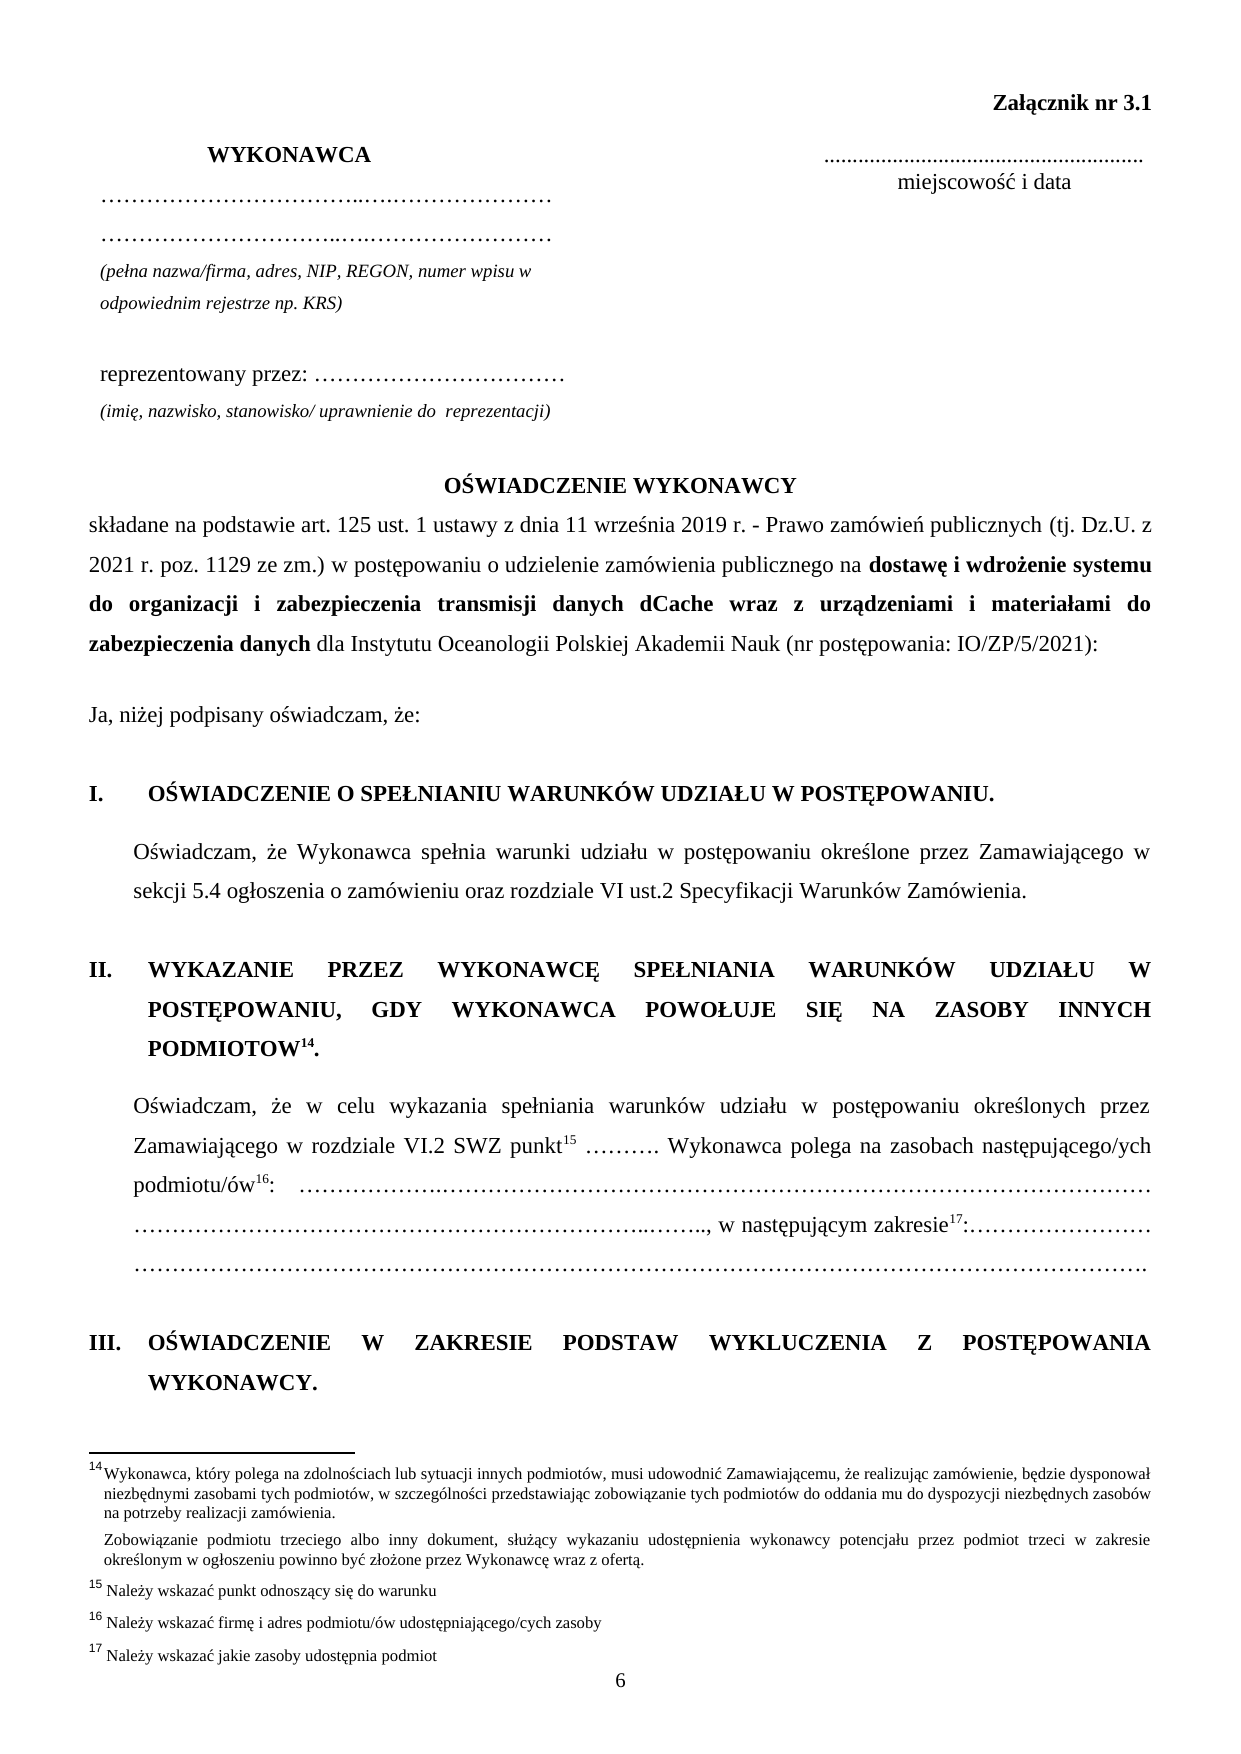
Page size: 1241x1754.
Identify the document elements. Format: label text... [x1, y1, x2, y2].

table_header WYKONAWCA ……………………………..….………………… …………………………..….…………………… (pełna nazwa/firma, adres, NIP, REGON, numer wpisu w odpowiednim rejestrze np. KRS) reprezentowany przez: …………………………… (imię, nazwisko, stanowisko/ uprawnienie do reprezentacji) [89, 141, 812, 421]
text Oświadczam, że w celu wykazania spełniania warunków udziału w postępowaniu określonych przez Zamawiającego w rozdziale VI.2 SWZ punkt ………. Wykonawca polega na zasobach następującego/ych podmiotu/ów: ……………….………………………………………………………………………………… …………………………………………………………..…….., w następującym zakresie:…………………… ……………………………………………………………………………………………………………………. [133, 1092, 1152, 1277]
list OŚWIADCZENIE W ZAKRESIE PODSTAW WYKLUCZENIA Z POSTĘPOWANIA WYKONAWCY. [89, 1329, 1152, 1395]
text składane na podstawie art. 125 ust. 1 ustawy z dnia 11 września 2019 r. - Prawo zamówień publicznych (tj. Dz.U. z 2021 r. poz. 1129 ze zm.) w postępowaniu o udzielenie zamówienia publicznego na dostawę i wdrożenie systemu do organizacji i zabezpieczenia transmisji danych dCache wraz z urządzeniami i materiałami do zabezpieczenia danych dla Instytutu Oceanologii Polskiej Akademii Nauk (nr postępowania: IO/ZP/5/2021): [89, 511, 1152, 656]
list OŚWIADCZENIE O SPEŁNIANIU WARUNKÓW UDZIAŁU W POSTĘPOWANIU. [89, 780, 1152, 807]
text Załącznik nr 3.1 [89, 89, 1152, 115]
list WYKAZANIE PRZEZ WYKONAWCĘ SPEŁNIANIA WARUNKÓW UDZIAŁU W POSTĘPOWANIU, GDY WYKONAWCA POWOŁUJE SIĘ NA ZASOBY INNYCH PODMIOTOW. [89, 956, 1152, 1061]
table_header ........................................................ miejscowość i data [812, 141, 1240, 421]
text OŚWIADCZENIE WYKONAWCY [89, 472, 1152, 498]
text Ja, niżej podpisany oświadczam, że: [89, 701, 1152, 728]
list Oświadczam, że Wykonawca spełnia warunki udziału w postępowaniu określone przez Zamawiającego w sekcji 5.4 ogłoszenia o zamówieniu oraz rozdziale VI ust.2 Specyfikacji Warunków Zamówienia. [133, 838, 1152, 903]
